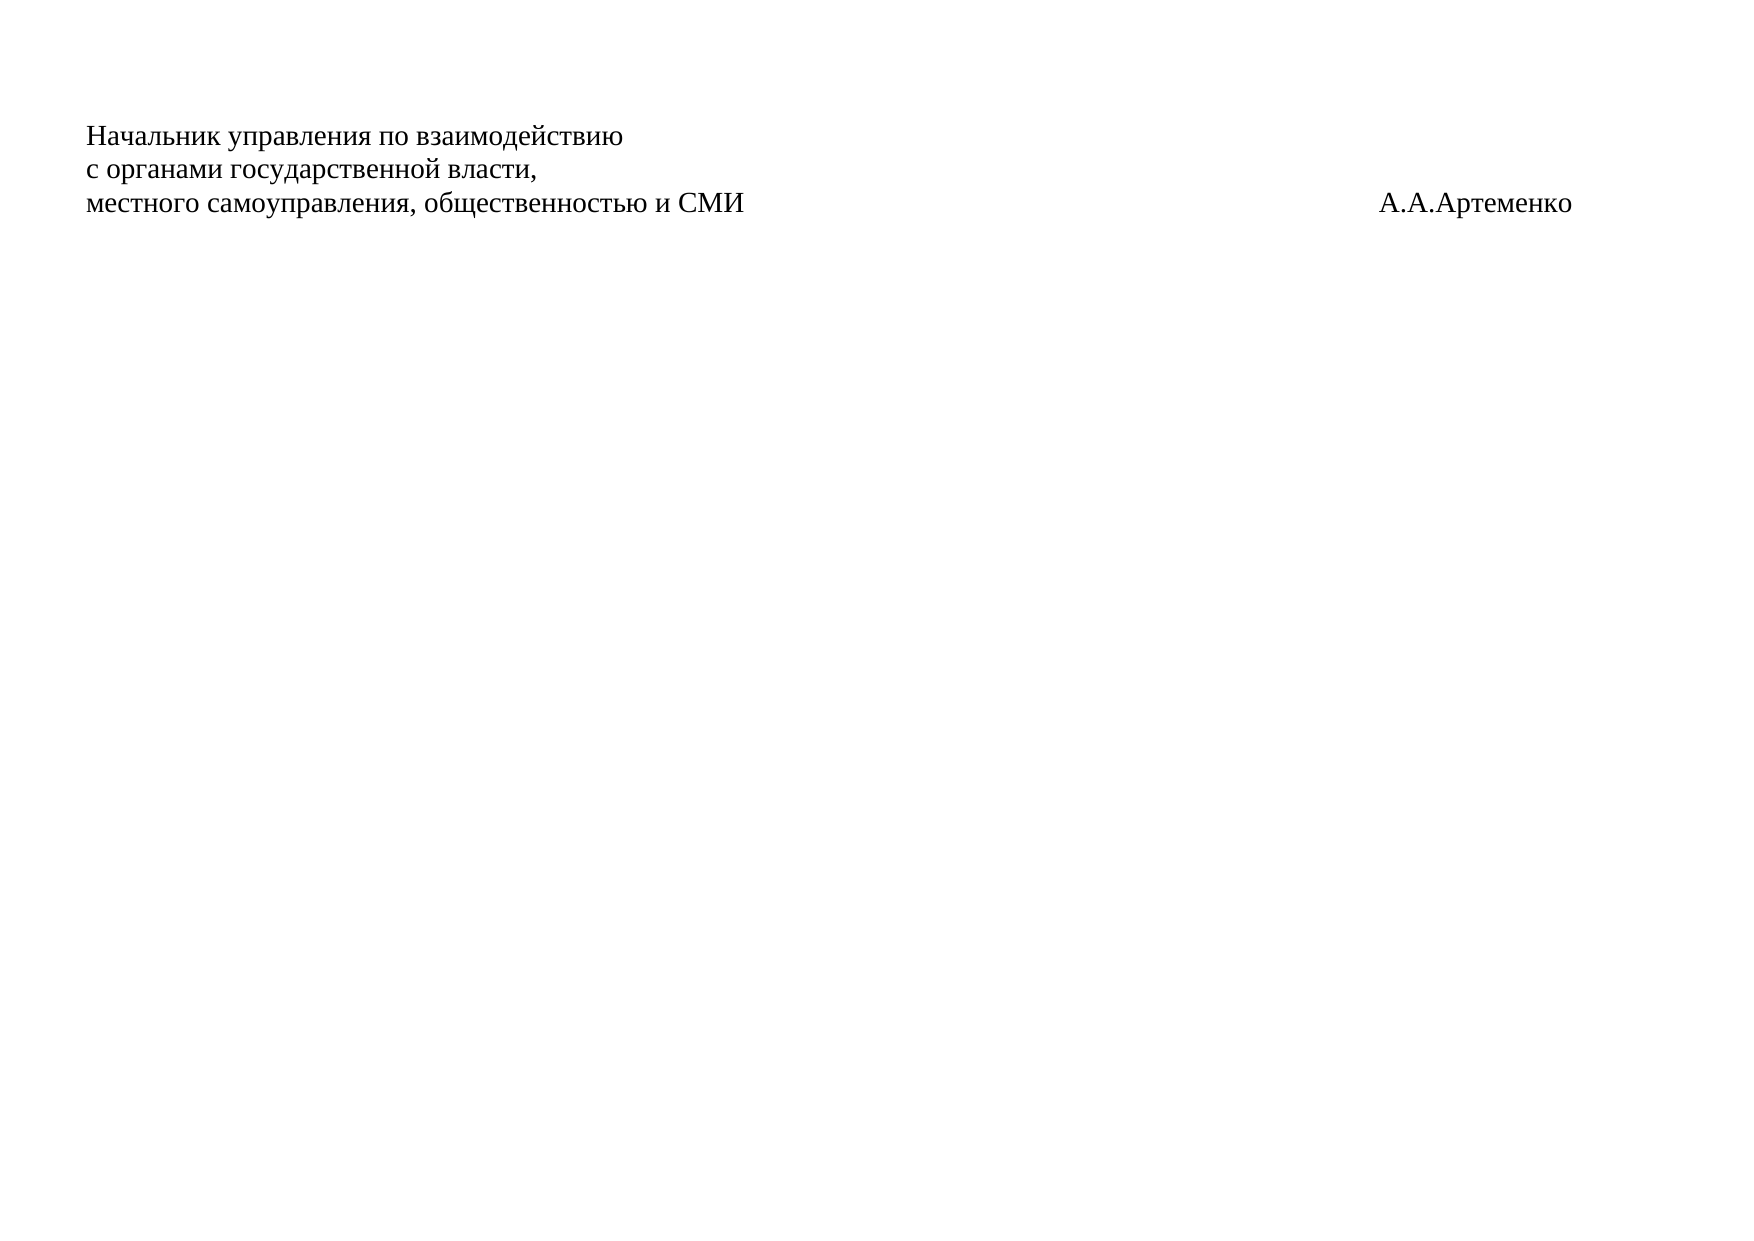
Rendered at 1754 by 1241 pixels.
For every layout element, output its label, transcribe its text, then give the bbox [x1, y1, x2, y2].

text Начальник управления по взаимодействию [86, 118, 1665, 152]
text местного самоуправления, общественностью и СМИ А.А.Артеменко [86, 185, 1665, 219]
text с органами государственной власти, [86, 152, 1665, 185]
